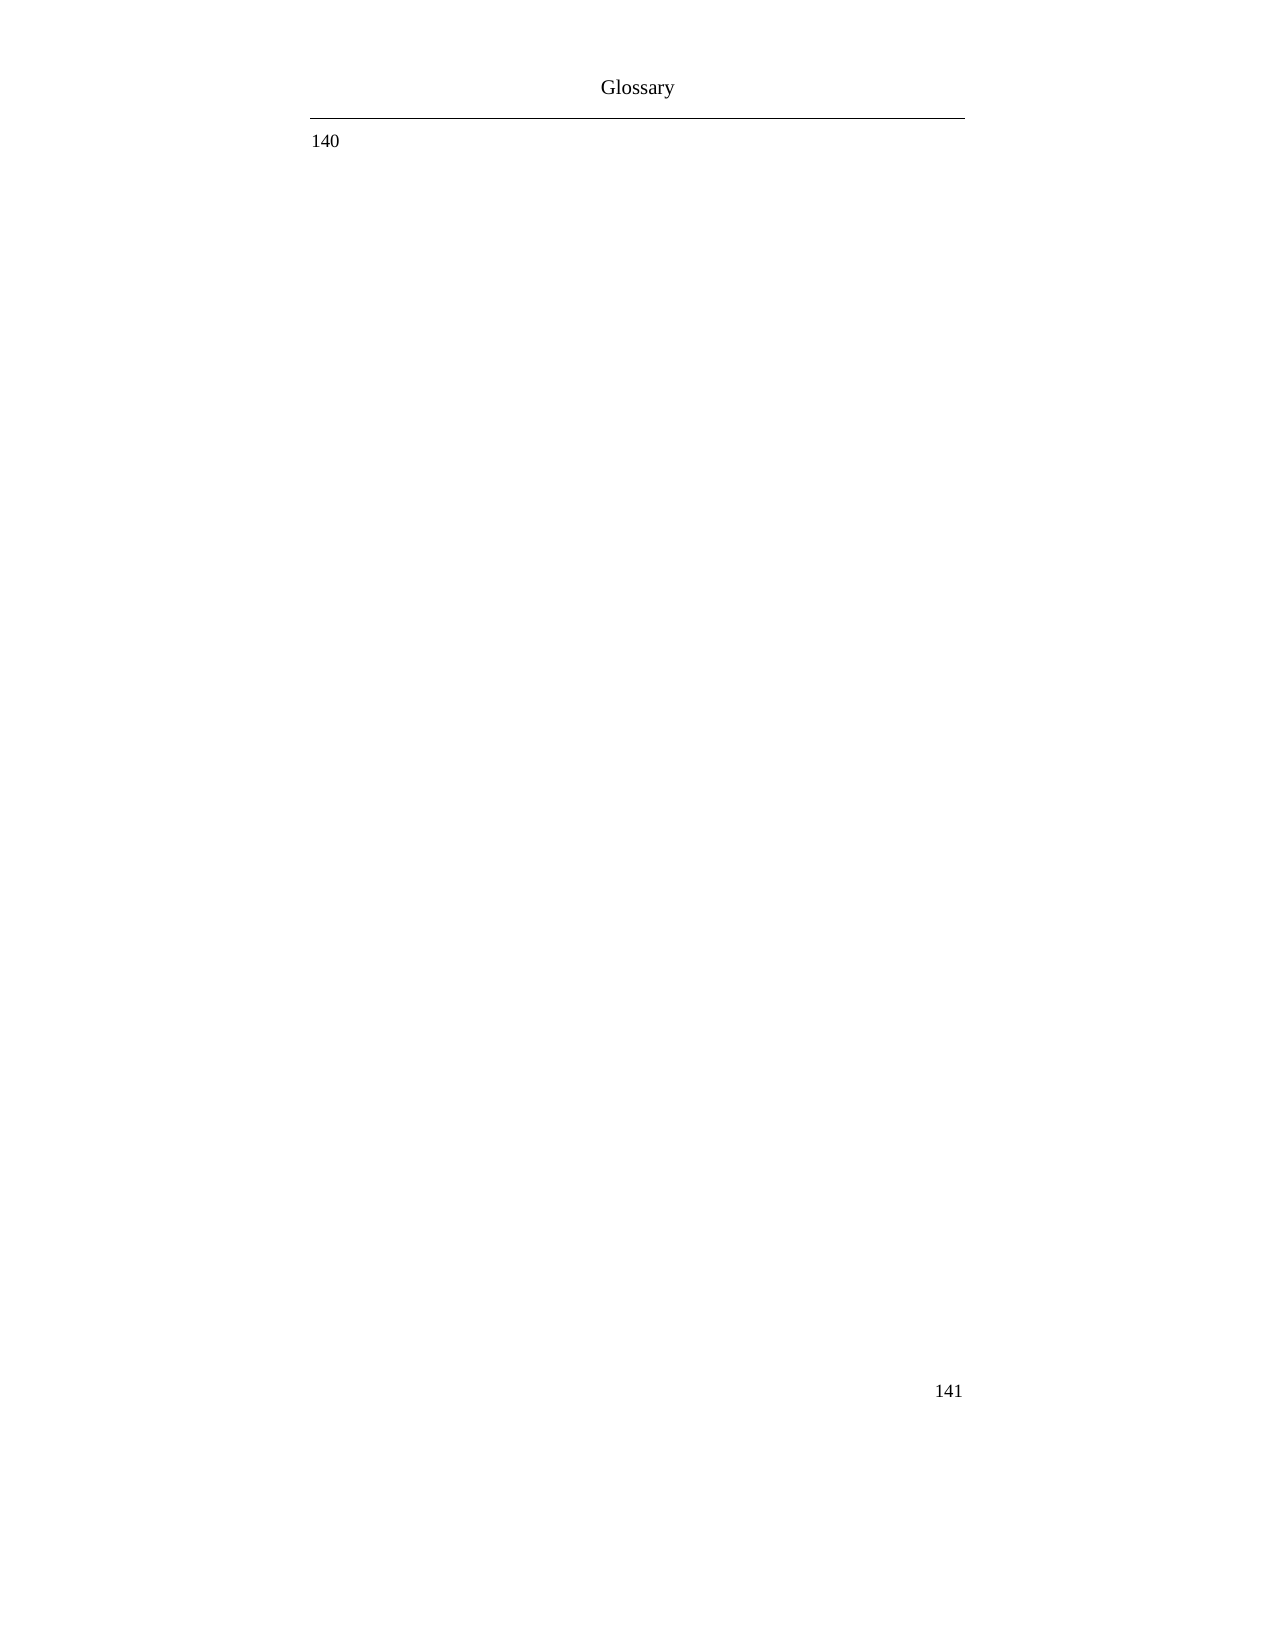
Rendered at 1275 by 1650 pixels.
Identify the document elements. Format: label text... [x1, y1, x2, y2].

text 140 [311, 130, 964, 151]
